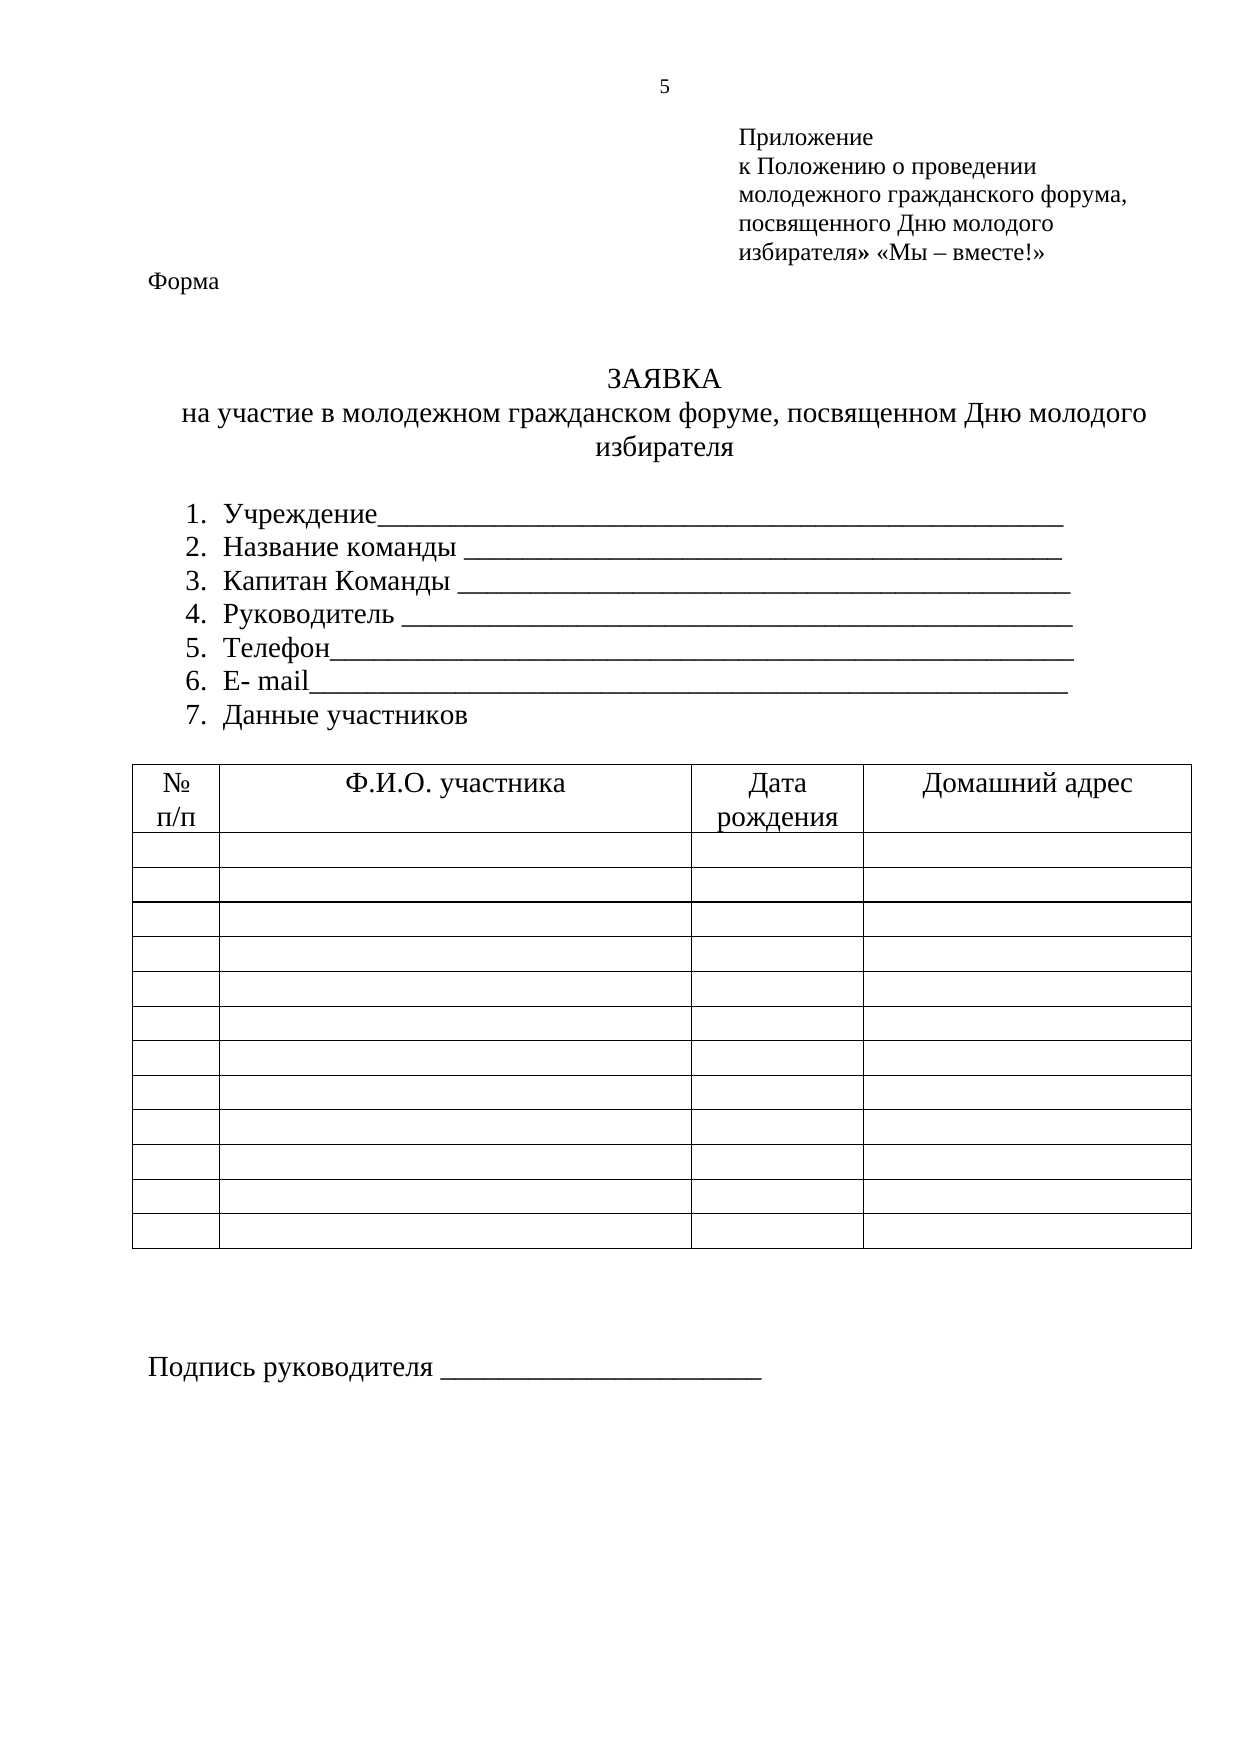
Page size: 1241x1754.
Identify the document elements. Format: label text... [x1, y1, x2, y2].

table_cell [692, 868, 863, 901]
table_cell [864, 937, 1191, 971]
table_cell [864, 1180, 1191, 1213]
text на участие в молодежном гражданском форуме, посвященном Дню молодого избирателя [148, 395, 1181, 462]
table_cell [692, 972, 863, 1006]
table_cell [864, 1145, 1191, 1178]
table_cell [864, 1007, 1191, 1040]
table_cell [220, 1076, 691, 1109]
table_cell [133, 1214, 219, 1248]
table_header Ф.И.О. участника [220, 765, 691, 832]
text Приложение [738, 122, 1181, 151]
table_cell [133, 1007, 219, 1040]
table_cell [133, 833, 219, 867]
table_cell [133, 868, 219, 901]
table_cell [220, 833, 691, 867]
table_cell [133, 972, 219, 1006]
table_cell [133, 1145, 219, 1178]
text ЗАЯВКА [148, 362, 1181, 395]
table_cell [133, 1076, 219, 1109]
table_cell [220, 868, 691, 901]
table_cell [692, 1214, 863, 1248]
list Учреждение_______________________________________________ [185, 496, 1181, 529]
table_cell [692, 1180, 863, 1213]
table_cell [692, 1007, 863, 1040]
table_cell [133, 903, 219, 936]
table_cell [692, 1110, 863, 1144]
table_cell [220, 903, 691, 936]
text Подпись руководителя ______________________ [148, 1349, 1181, 1383]
table_header № п/п [133, 765, 219, 832]
list Название команды _________________________________________ [185, 529, 1181, 563]
list Капитан Команды __________________________________________ [185, 563, 1181, 596]
table_cell [864, 972, 1191, 1006]
table_cell [220, 972, 691, 1006]
table_cell [692, 1041, 863, 1075]
text к Положению о проведении молодежного гражданского форума, посвященного Дню молодого избирателя» «Мы – вместе!» [738, 151, 1181, 266]
table_cell [692, 1145, 863, 1178]
table_cell [133, 1180, 219, 1213]
table_cell [692, 903, 863, 936]
table_cell [133, 937, 219, 971]
table_cell [220, 937, 691, 971]
table_cell [692, 833, 863, 867]
table_cell [133, 1041, 219, 1075]
table_cell [692, 937, 863, 971]
table_cell [864, 1076, 1191, 1109]
table_cell [864, 1214, 1191, 1248]
table_cell [220, 1180, 691, 1213]
list Е- mail____________________________________________________ [185, 663, 1181, 697]
table_cell [220, 1007, 691, 1040]
table_cell [220, 1145, 691, 1178]
table_cell [220, 1110, 691, 1144]
table_cell [864, 868, 1191, 901]
table_header Дата рождения [692, 765, 863, 832]
table_cell [692, 1076, 863, 1109]
table_header Домашний адрес [864, 765, 1191, 832]
table_cell [864, 1110, 1191, 1144]
text Форма [148, 266, 1181, 294]
list Данные участников [185, 697, 1181, 731]
table_cell [864, 903, 1191, 936]
table_cell [133, 1110, 219, 1144]
table_cell [864, 833, 1191, 867]
table_cell [864, 1041, 1191, 1075]
table_cell [220, 1041, 691, 1075]
list Руководитель ______________________________________________ [185, 596, 1181, 630]
table_cell [220, 1214, 691, 1248]
list Телефон___________________________________________________ [185, 630, 1181, 663]
